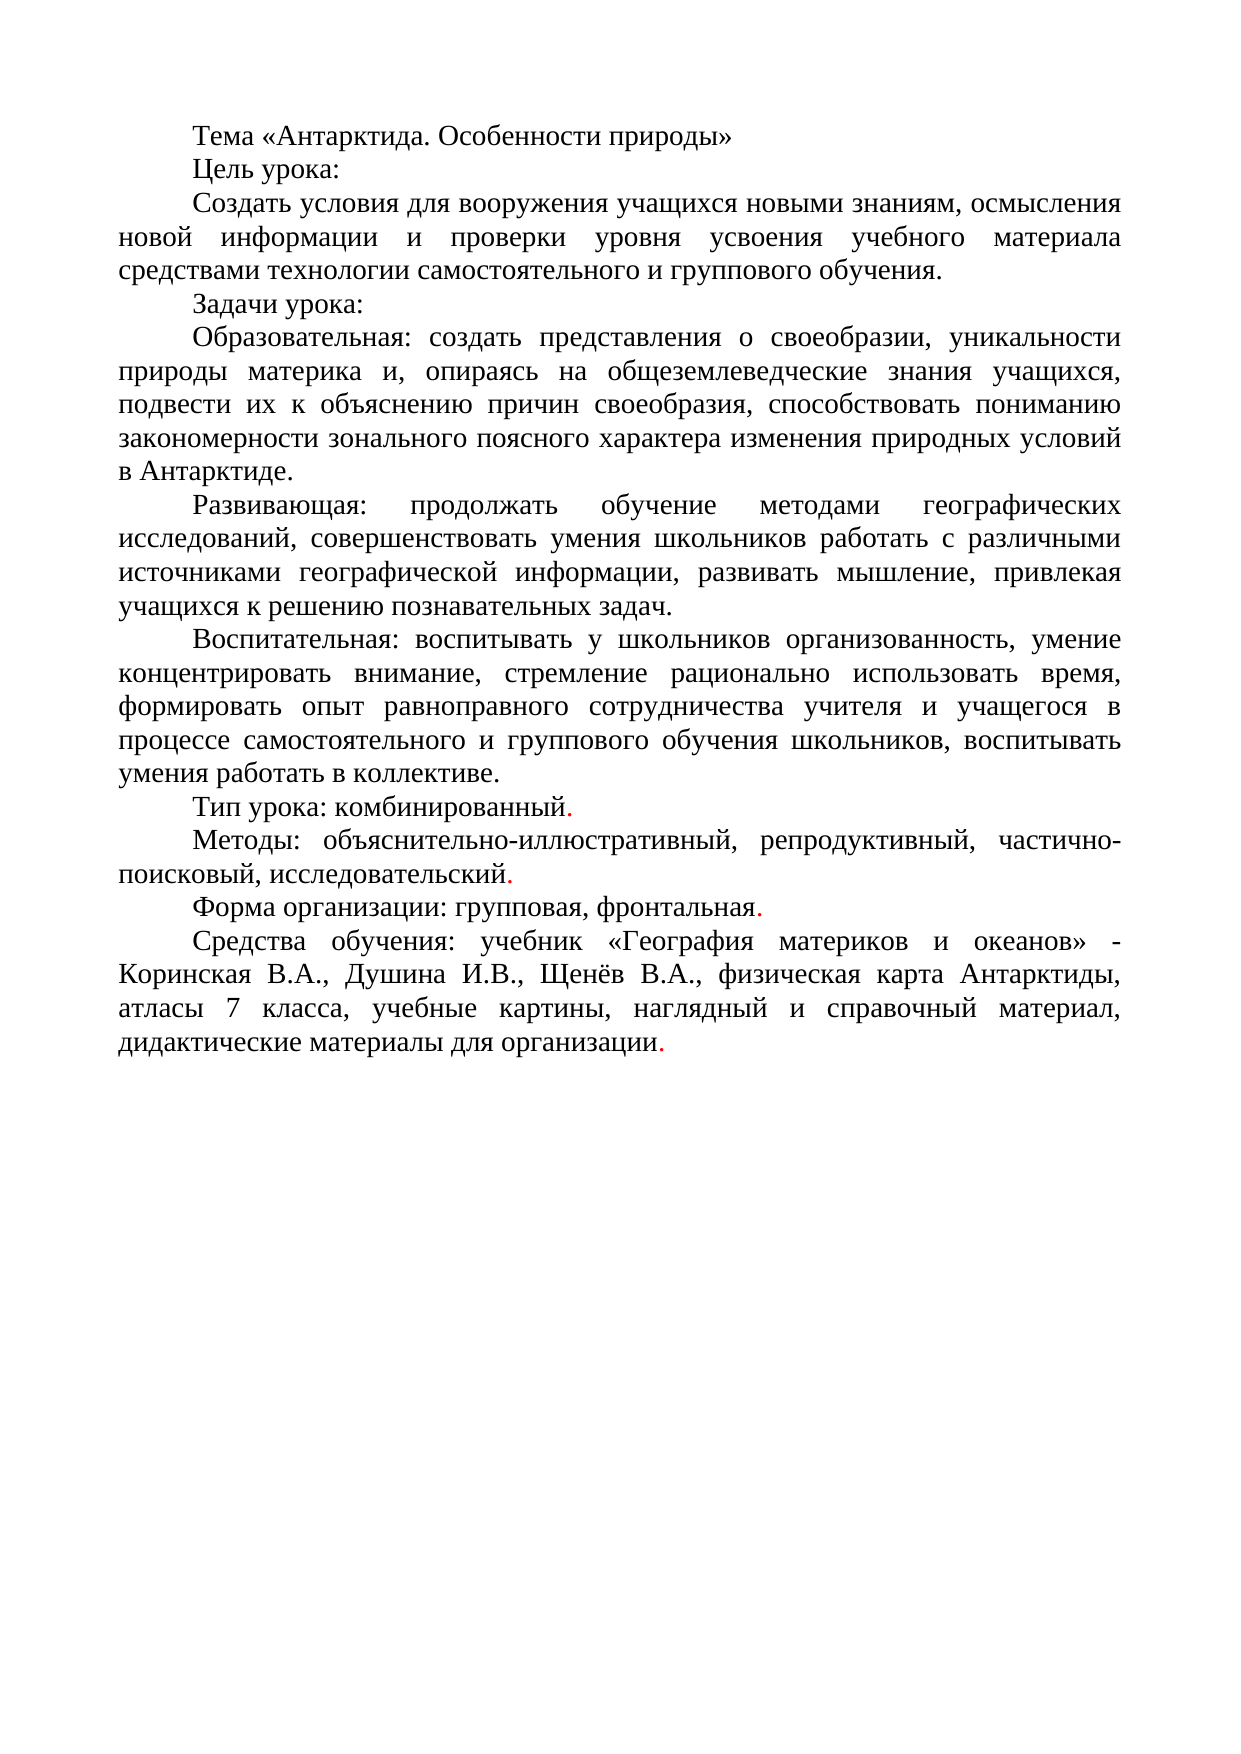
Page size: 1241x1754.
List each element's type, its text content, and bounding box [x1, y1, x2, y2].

text Воспитательная: воспитывать у школьников организованность, умение концентрировать внимание, стремление рационально использовать время, формировать опыт равноправного сотрудничества учителя и учащегося в процессе самостоятельного и группового обучения школьников, воспитывать умения работать в коллективе. [118, 621, 1122, 789]
text Форма организации: групповая, фронтальная. [118, 889, 1122, 923]
text Развивающая: продолжать обучение методами географических исследований, совершенствовать умения школьников работать с различными источниками географической информации, развивать мышление, привлекая учащихся к решению познавательных задач. [118, 487, 1122, 621]
text Тема «Антарктида. Особенности природы» [118, 118, 1122, 152]
text Задачи урока: [118, 286, 1122, 319]
text Цель урока: [118, 152, 1122, 185]
text Тип урока: комбинированный. [118, 789, 1122, 822]
text Образовательная: создать представления о своеобразии, уникальности природы материка и, опираясь на общеземлеведческие знания учащихся, подвести их к объяснению причин своеобразия, способствовать пониманию закономерности зонального поясного характера изменения природных условий в Антарктиде. [118, 319, 1122, 487]
text Методы: объяснительно-иллюстративный, репродуктивный, частично-поисковый, исследовательский. [118, 822, 1122, 889]
text Создать условия для вооружения учащихся новыми знаниям, осмысления новой информации и проверки уровня усвоения учебного материала средствами технологии самостоятельного и группового обучения. [118, 185, 1122, 286]
text Средства обучения: учебник «География материков и океанов» - Коринская В.А., Душина И.В., Щенёв В.А., физическая карта Антарктиды, атласы 7 класса, учебные картины, наглядный и справочный материал, дидактические материалы для организации. [118, 923, 1122, 1057]
